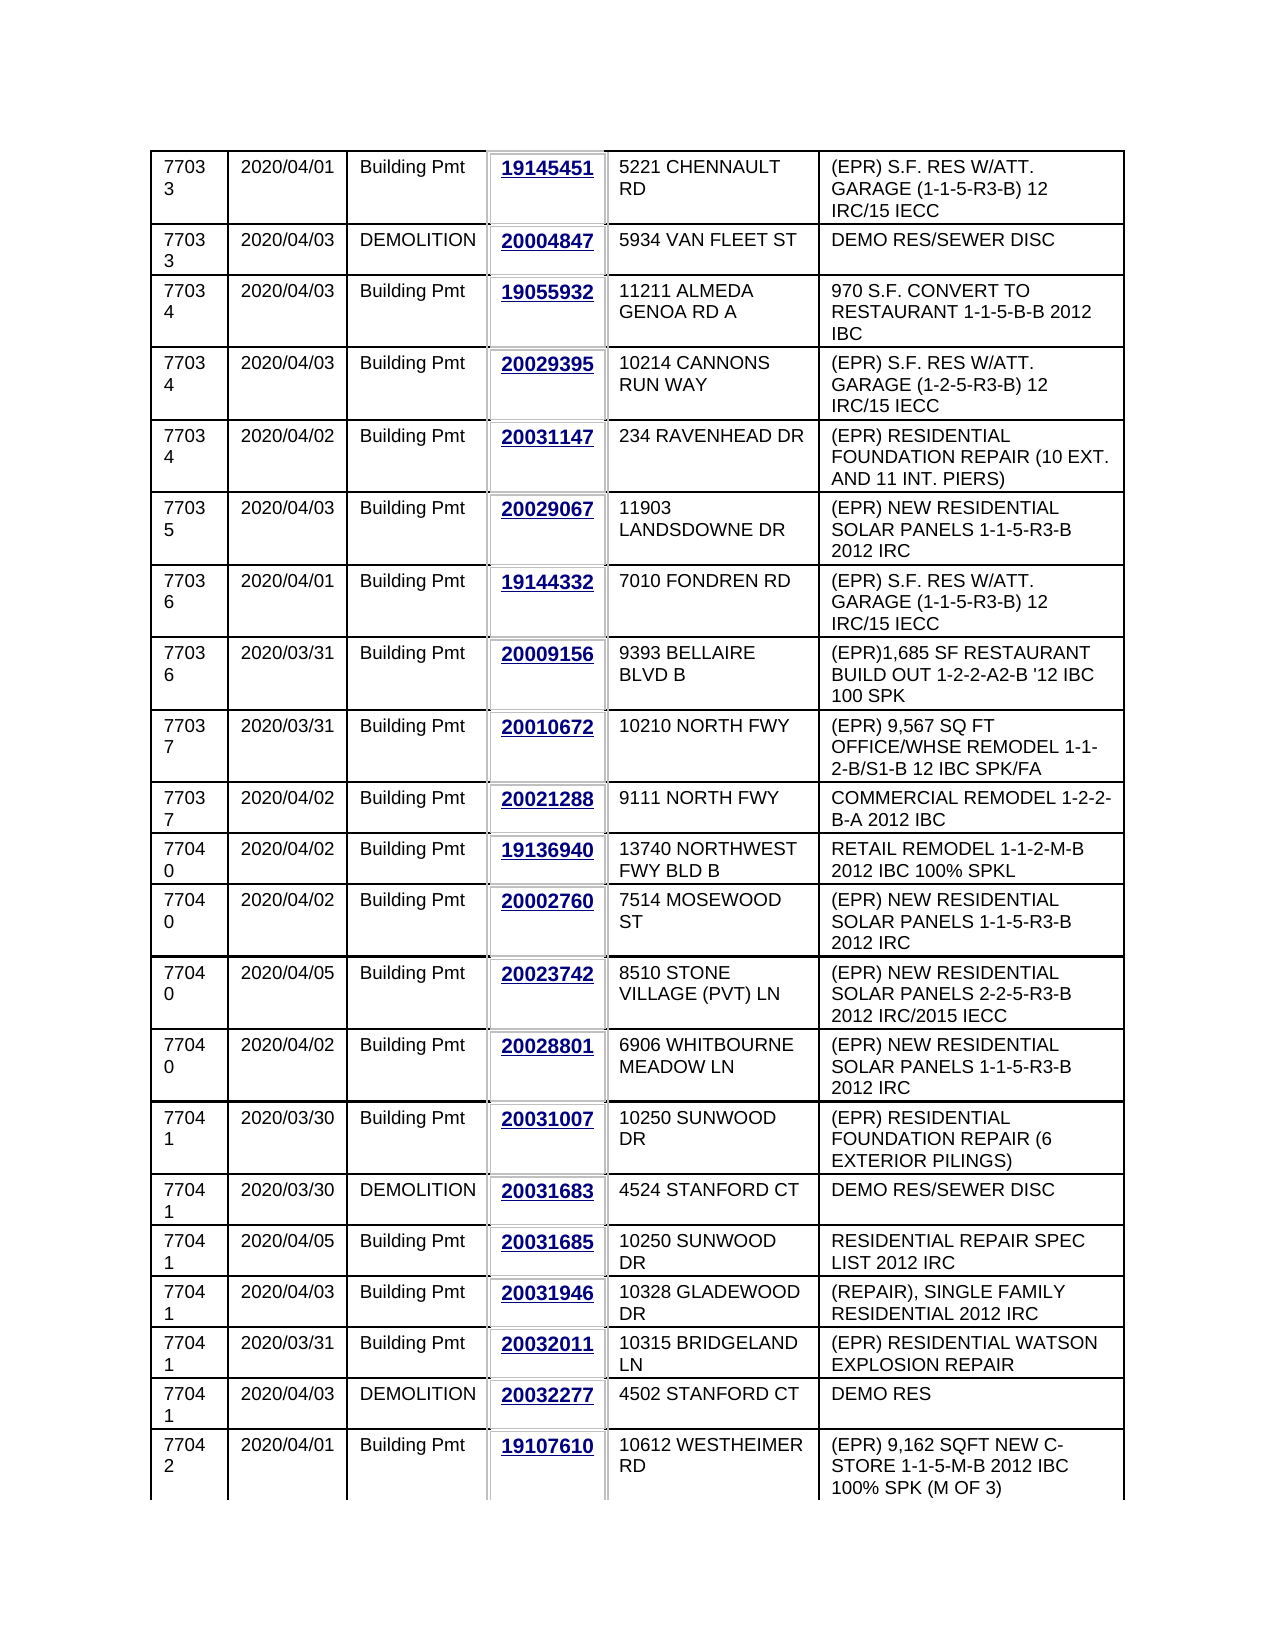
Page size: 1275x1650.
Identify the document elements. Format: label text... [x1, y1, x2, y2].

table_cell 20031147 [491, 423, 604, 491]
table_cell 10612 WESTHEIMER RD [609, 1430, 818, 1500]
table_cell 2020/04/02 [229, 1030, 346, 1100]
table_cell Building Pmt [348, 421, 486, 491]
table_cell 77041 [152, 1328, 227, 1377]
table_cell (EPR) NEW RESIDENTIAL SOLAR PANELS 1-1-5-R3-B 2012 IRC [820, 1030, 1123, 1100]
table_cell 7010 FONDREN RD [609, 566, 818, 636]
table_cell Building Pmt [348, 885, 486, 955]
table_cell (EPR) 9,162 SQFT NEW C-STORE 1-1-5-M-B 2012 IBC 100% SPK (M OF 3) [820, 1430, 1123, 1500]
table_cell 2020/04/02 [229, 421, 346, 491]
table_cell 20031683 [491, 1178, 604, 1224]
table_cell 77034 [152, 276, 227, 346]
table_cell 2020/04/01 [229, 1430, 346, 1500]
table_cell 77041 [152, 1277, 227, 1326]
table_cell (EPR) S.F. RES W/ATT. GARAGE (1-2-5-R3-B) 12 IRC/15 IECC [820, 348, 1123, 418]
table_cell 13740 NORTHWEST FWY BLD B [609, 834, 818, 883]
table_cell 20021288 [491, 786, 604, 832]
table_cell 6906 WHITBOURNE MEADOW LN [609, 1030, 818, 1100]
table_cell DEMOLITION [348, 1379, 486, 1427]
table_cell 5934 VAN FLEET ST [609, 225, 818, 273]
table_cell 20009156 [491, 641, 604, 708]
table_cell 19136940 [491, 837, 604, 883]
table_cell 77035 [152, 493, 227, 563]
table_cell 77036 [152, 566, 227, 636]
table_cell 77040 [152, 1030, 227, 1100]
table_cell 2020/03/31 [229, 638, 346, 708]
table_cell 2020/04/03 [229, 348, 346, 418]
table_cell (EPR) NEW RESIDENTIAL SOLAR PANELS 2-2-5-R3-B 2012 IRC/2015 IECC [820, 958, 1123, 1028]
table_cell 20002760 [491, 888, 604, 955]
table_cell 2020/04/01 [229, 566, 346, 636]
table_cell 10214 CANNONS RUN WAY [609, 348, 818, 418]
table_cell 77040 [152, 885, 227, 955]
table_cell Building Pmt [348, 1103, 486, 1173]
table_cell 77040 [152, 958, 227, 1028]
table_cell 4524 STANFORD CT [609, 1175, 818, 1224]
table_cell 10250 SUNWOOD DR [609, 1226, 818, 1275]
table_cell 77034 [152, 421, 227, 491]
table_cell 2020/04/03 [229, 1379, 346, 1427]
table_cell 20032011 [491, 1330, 604, 1377]
table_cell 77036 [152, 638, 227, 708]
table_cell 20023742 [491, 960, 604, 1028]
table_cell (EPR) S.F. RES W/ATT. GARAGE (1-1-5-R3-B) 12 IRC/15 IECC [820, 152, 1123, 222]
table_cell (EPR) NEW RESIDENTIAL SOLAR PANELS 1-1-5-R3-B 2012 IRC [820, 493, 1123, 563]
table_cell 77033 [152, 225, 227, 273]
table_cell 19055932 [491, 278, 604, 346]
table_cell 2020/03/31 [229, 1328, 346, 1377]
table_cell 20029067 [491, 496, 604, 563]
table_cell DEMOLITION [348, 1175, 486, 1224]
table_cell DEMO RES/SEWER DISC [820, 1175, 1123, 1224]
table_cell 2020/04/03 [229, 493, 346, 563]
table_cell 2020/04/03 [229, 276, 346, 346]
table_cell 2020/04/01 [229, 152, 346, 222]
table_cell (EPR) NEW RESIDENTIAL SOLAR PANELS 1-1-5-R3-B 2012 IRC [820, 885, 1123, 955]
table_cell 77037 [152, 711, 227, 781]
table_cell 2020/04/02 [229, 885, 346, 955]
table_cell (EPR) S.F. RES W/ATT. GARAGE (1-1-5-R3-B) 12 IRC/15 IECC [820, 566, 1123, 636]
table_cell 77033 [152, 152, 227, 222]
table_cell 19145451 [491, 155, 604, 222]
table_cell COMMERCIAL REMODEL 1-2-2-B-A 2012 IBC [820, 783, 1123, 832]
table_cell 2020/04/03 [229, 225, 346, 273]
table_cell 77037 [152, 783, 227, 832]
table_cell Building Pmt [348, 711, 486, 781]
table_cell 20031007 [491, 1105, 604, 1173]
table_cell 20028801 [491, 1033, 604, 1100]
table_cell (REPAIR), SINGLE FAMILY RESIDENTIAL 2012 IRC [820, 1277, 1123, 1326]
table_cell DEMO RES/SEWER DISC [820, 225, 1123, 273]
table_cell 11903 LANDSDOWNE DR [609, 493, 818, 563]
table_cell Building Pmt [348, 152, 486, 222]
table_cell Building Pmt [348, 1277, 486, 1326]
table_cell 2020/04/05 [229, 1226, 346, 1275]
table_cell 10328 GLADEWOOD DR [609, 1277, 818, 1326]
table_cell Building Pmt [348, 1328, 486, 1377]
table_cell DEMO RES [820, 1379, 1123, 1427]
table_cell RETAIL REMODEL 1-1-2-M-B 2012 IBC 100% SPKL [820, 834, 1123, 883]
table_cell 20029395 [491, 351, 604, 418]
table_cell Building Pmt [348, 566, 486, 636]
table_cell 20010672 [491, 713, 604, 781]
table_cell 77041 [152, 1103, 227, 1173]
table_cell 9393 BELLAIRE BLVD B [609, 638, 818, 708]
table_cell 2020/03/31 [229, 711, 346, 781]
table_cell 2020/04/03 [229, 1277, 346, 1326]
table_cell Building Pmt [348, 276, 486, 346]
table_cell 2020/04/02 [229, 783, 346, 832]
table_cell Building Pmt [348, 783, 486, 832]
table_cell Building Pmt [348, 493, 486, 563]
table_cell 9111 NORTH FWY [609, 783, 818, 832]
table_cell 10315 BRIDGELAND LN [609, 1328, 818, 1377]
table_cell 19144332 [491, 568, 604, 636]
table_cell DEMOLITION [348, 225, 486, 273]
table_cell 2020/03/30 [229, 1175, 346, 1224]
table_cell Building Pmt [348, 348, 486, 418]
table_cell 11211 ALMEDA GENOA RD A [609, 276, 818, 346]
table_cell 5221 CHENNAULT RD [609, 152, 818, 222]
table_cell 77034 [152, 348, 227, 418]
table_cell 2020/03/30 [229, 1103, 346, 1173]
table_cell 4502 STANFORD CT [609, 1379, 818, 1427]
table_cell Building Pmt [348, 1030, 486, 1100]
table_cell Building Pmt [348, 638, 486, 708]
table_cell 2020/04/02 [229, 834, 346, 883]
table_cell (EPR) RESIDENTIAL FOUNDATION REPAIR (10 EXT. AND 11 INT. PIERS) [820, 421, 1123, 491]
table_cell 77041 [152, 1226, 227, 1275]
table_cell 8510 STONE VILLAGE (PVT) LN [609, 958, 818, 1028]
table_cell 20031685 [491, 1228, 604, 1275]
table_cell 20032277 [491, 1381, 604, 1427]
table_cell 10210 NORTH FWY [609, 711, 818, 781]
table_cell 7514 MOSEWOOD ST [609, 885, 818, 955]
table_cell 19107610 [491, 1432, 604, 1500]
table_cell RESIDENTIAL REPAIR SPEC LIST 2012 IRC [820, 1226, 1123, 1275]
table_cell 234 RAVENHEAD DR [609, 421, 818, 491]
table_cell Building Pmt [348, 1430, 486, 1500]
table_cell 20031946 [491, 1280, 604, 1326]
table_cell 77040 [152, 834, 227, 883]
table_cell (EPR) RESIDENTIAL WATSON EXPLOSION REPAIR [820, 1328, 1123, 1377]
table_cell (EPR) 9,567 SQ FT OFFICE/WHSE REMODEL 1-1-2-B/S1-B 12 IBC SPK/FA [820, 711, 1123, 781]
table_cell 10250 SUNWOOD DR [609, 1103, 818, 1173]
table_cell (EPR)1,685 SF RESTAURANT BUILD OUT 1-2-2-A2-B '12 IBC 100 SPK [820, 638, 1123, 708]
table_cell 77041 [152, 1175, 227, 1224]
table_cell 2020/04/05 [229, 958, 346, 1028]
table_cell Building Pmt [348, 958, 486, 1028]
table_cell (EPR) RESIDENTIAL FOUNDATION REPAIR (6 EXTERIOR PILINGS) [820, 1103, 1123, 1173]
table_cell 970 S.F. CONVERT TO RESTAURANT 1-1-5-B-B 2012 IBC [820, 276, 1123, 346]
table_cell 20004847 [491, 227, 604, 273]
table_cell 77042 [152, 1430, 227, 1500]
table_cell Building Pmt [348, 834, 486, 883]
table_cell 77041 [152, 1379, 227, 1427]
table_cell Building Pmt [348, 1226, 486, 1275]
